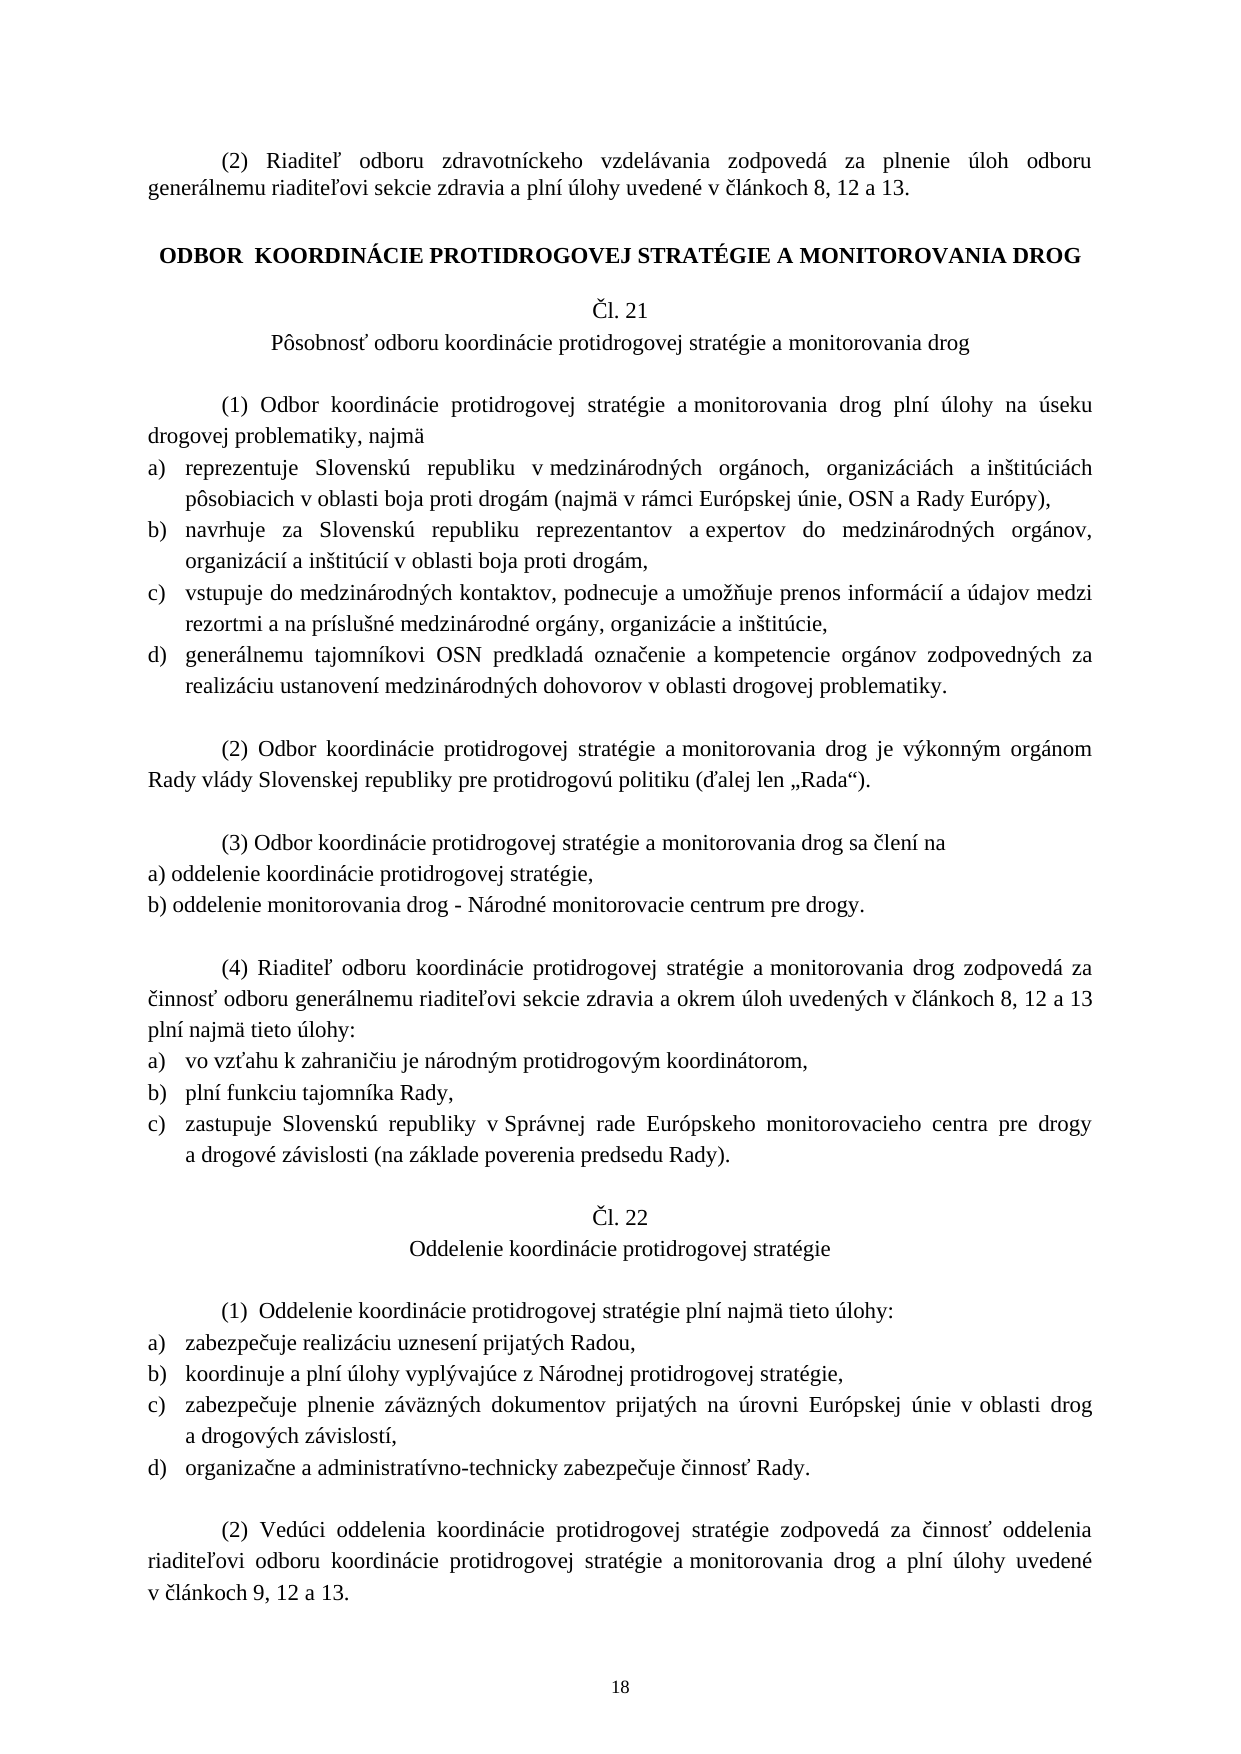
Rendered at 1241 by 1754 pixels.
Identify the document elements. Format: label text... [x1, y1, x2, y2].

text (1) Odbor koordinácie protidrogovej stratégie a monitorovania drog plní úlohy na úseku drogovej problematiky, najmä [148, 388, 1093, 450]
text Pôsobnosť odboru koordinácie protidrogovej stratégie a monitorovania drog [148, 325, 1093, 356]
list generálnemu tajomníkovi OSN predkladá označenie a kompetencie orgánov zodpovedných za realizáciu ustanovení medzinárodných dohovorov v oblasti drogovej problematiky. [148, 638, 1093, 700]
list reprezentuje Slovenskú republiku v medzinárodných orgánoch, organizáciách a inštitúciách pôsobiacich v oblasti boja proti drogám (najmä v rámci Európskej únie, OSN a Rady Európy), [148, 450, 1093, 513]
text Čl. 21 [148, 294, 1093, 325]
text a) oddelenie koordinácie protidrogovej stratégie, [148, 856, 1093, 888]
list zabezpečuje realizáciu uznesení prijatých Radou, [148, 1325, 1093, 1356]
text Čl. 22 [148, 1200, 1093, 1231]
list organizačne a administratívno-technicky zabezpečuje činnosť Rady. [148, 1450, 1093, 1481]
list zabezpečuje plnenie záväzných dokumentov prijatých na úrovni Európskej únie v oblasti drog a drogových závislostí, [148, 1388, 1093, 1450]
text (4) Riaditeľ odboru koordinácie protidrogovej stratégie a monitorovania drog zodpovedá za činnosť odboru generálnemu riaditeľovi sekcie zdravia a okrem úloh uvedených v článkoch 8, 12 a 13 plní najmä tieto úlohy: [148, 950, 1093, 1044]
list vstupuje do medzinárodných kontaktov, podnecuje a umožňuje prenos informácií a údajov medzi rezortmi a na príslušné medzinárodné orgány, organizácie a inštitúcie, [148, 575, 1093, 638]
list Oddelenie koordinácie protidrogovej stratégie plní najmä tieto úlohy: [221, 1294, 1093, 1325]
list koordinuje a plní úlohy vyplývajúce z Národnej protidrogovej stratégie, [148, 1356, 1093, 1388]
text ODBOR KOORDINÁCIE PROTIDROGOVEJ STRATÉGIE A MONITOROVANIA DROG [148, 239, 1093, 270]
text (2) Vedúci oddelenia koordinácie protidrogovej stratégie zodpovedá za činnosť oddelenia riaditeľovi odboru koordinácie protidrogovej stratégie a monitorovania drog a plní úlohy uvedené v článkoch 9, 12 a 13. [148, 1513, 1093, 1606]
list vo vzťahu k zahraničiu je národným protidrogovým koordinátorom, [148, 1044, 1093, 1075]
text (2) Riaditeľ odboru zdravotníckeho vzdelávania zodpovedá za plnenie úloh odboru generálnemu riaditeľovi sekcie zdravia a plní úlohy uvedené v článkoch 8, 12 a 13. [148, 148, 1093, 200]
text Oddelenie koordinácie protidrogovej stratégie [148, 1231, 1093, 1263]
list navrhuje za Slovenskú republiku reprezentantov a expertov do medzinárodných orgánov, organizácií a inštitúcií v oblasti boja proti drogám, [148, 513, 1093, 575]
text b) oddelenie monitorovania drog - Národné monitorovacie centrum pre drogy. [148, 888, 1093, 919]
list plní funkciu tajomníka Rady, [148, 1075, 1093, 1106]
text (2) Odbor koordinácie protidrogovej stratégie a monitorovania drog je výkonným orgánom Rady vlády Slovenskej republiky pre protidrogovú politiku (ďalej len „Rada“). [148, 731, 1093, 794]
text (3) Odbor koordinácie protidrogovej stratégie a monitorovania drog sa člení na [148, 825, 1093, 856]
list zastupuje Slovenskú republiky v Správnej rade Európskeho monitorovacieho centra pre drogy a drogové závislosti (na základe poverenia predsedu Rady). [148, 1106, 1093, 1169]
